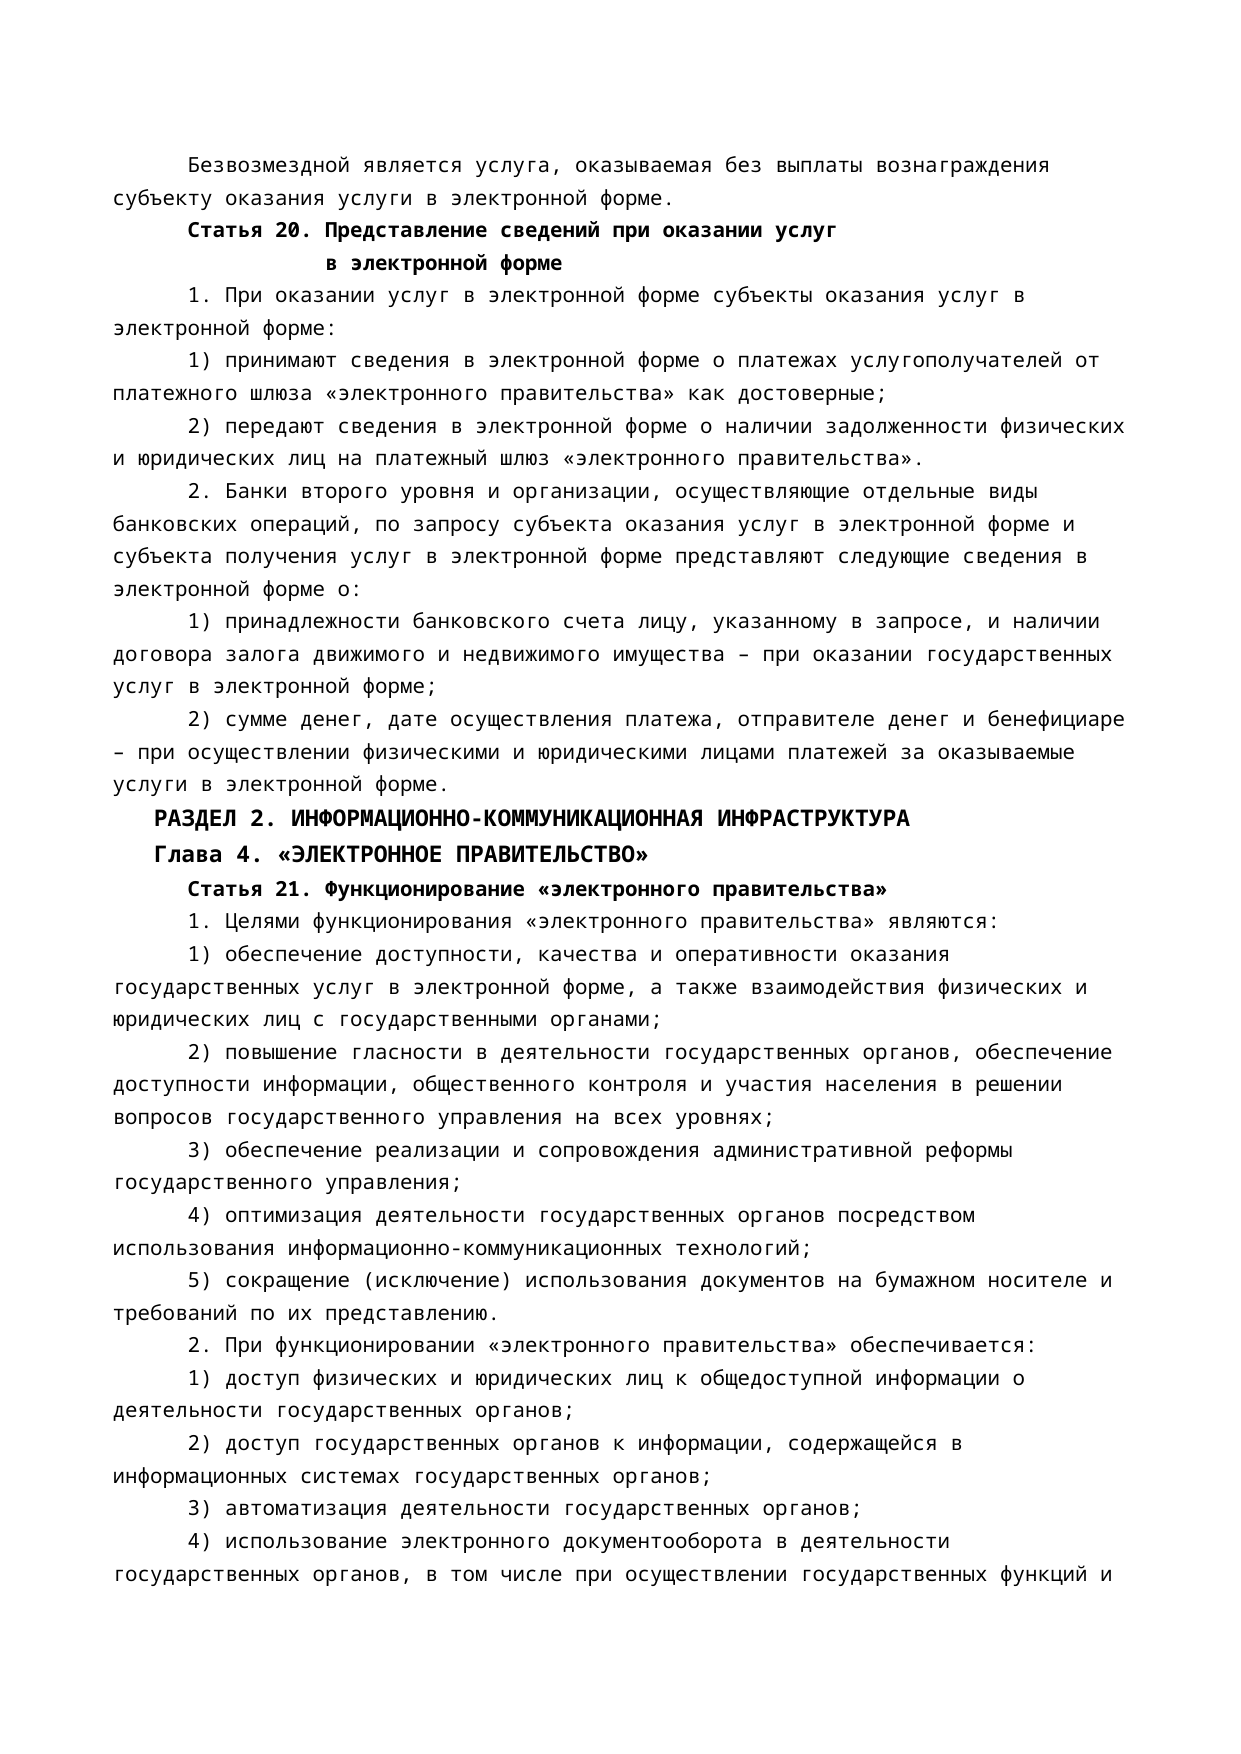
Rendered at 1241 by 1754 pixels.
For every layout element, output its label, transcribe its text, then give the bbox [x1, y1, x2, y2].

text РАЗДЕЛ 2. ИНФОРМАЦИОННО-КОММУНИКАЦИОННАЯ ИНФРАСТРУКТУРА [112, 802, 1128, 833]
text Глава 4. «ЭЛЕКТРОННОЕ ПРАВИТЕЛЬСТВО» [112, 838, 1128, 869]
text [112, 907, 1128, 1587]
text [112, 150, 1128, 211]
text Статья 21. Функционирование «электронного правительства» [112, 874, 1128, 902]
text 1. При оказании услуг в электронной форме субъекты оказания услуг в электронной форме: 1) принимают сведения в электронной форме о платежах услугополучателей от платежного шлюза «электронного правительства» как достоверные; 2) передают сведения в электронной форме о наличии задолженности физических и юридических лиц на платежный шлюз «электронного правительства». 2. Банки второго уровня и организации, осуществляющие отдельные виды банковских операций, по запросу субъекта оказания услуг в электронной форме и субъекта получения услуг в электронной форме представляют следующие сведения в электронной форме о: 1) принадлежности банковского счета лицу, указанному в запросе, и наличии договора залога движимого и недвижимого имущества – при оказании государственных услуг в электронной форме; 2) сумме денег, дате осуществления платежа, отправителе денег и бенефициаре – при осуществлении физическими и юридическими лицами платежей за оказываемые услуги в электронной форме. [112, 280, 1128, 798]
text Статья 20. Представление сведений при оказании услуг в электронной форме [112, 215, 1128, 276]
